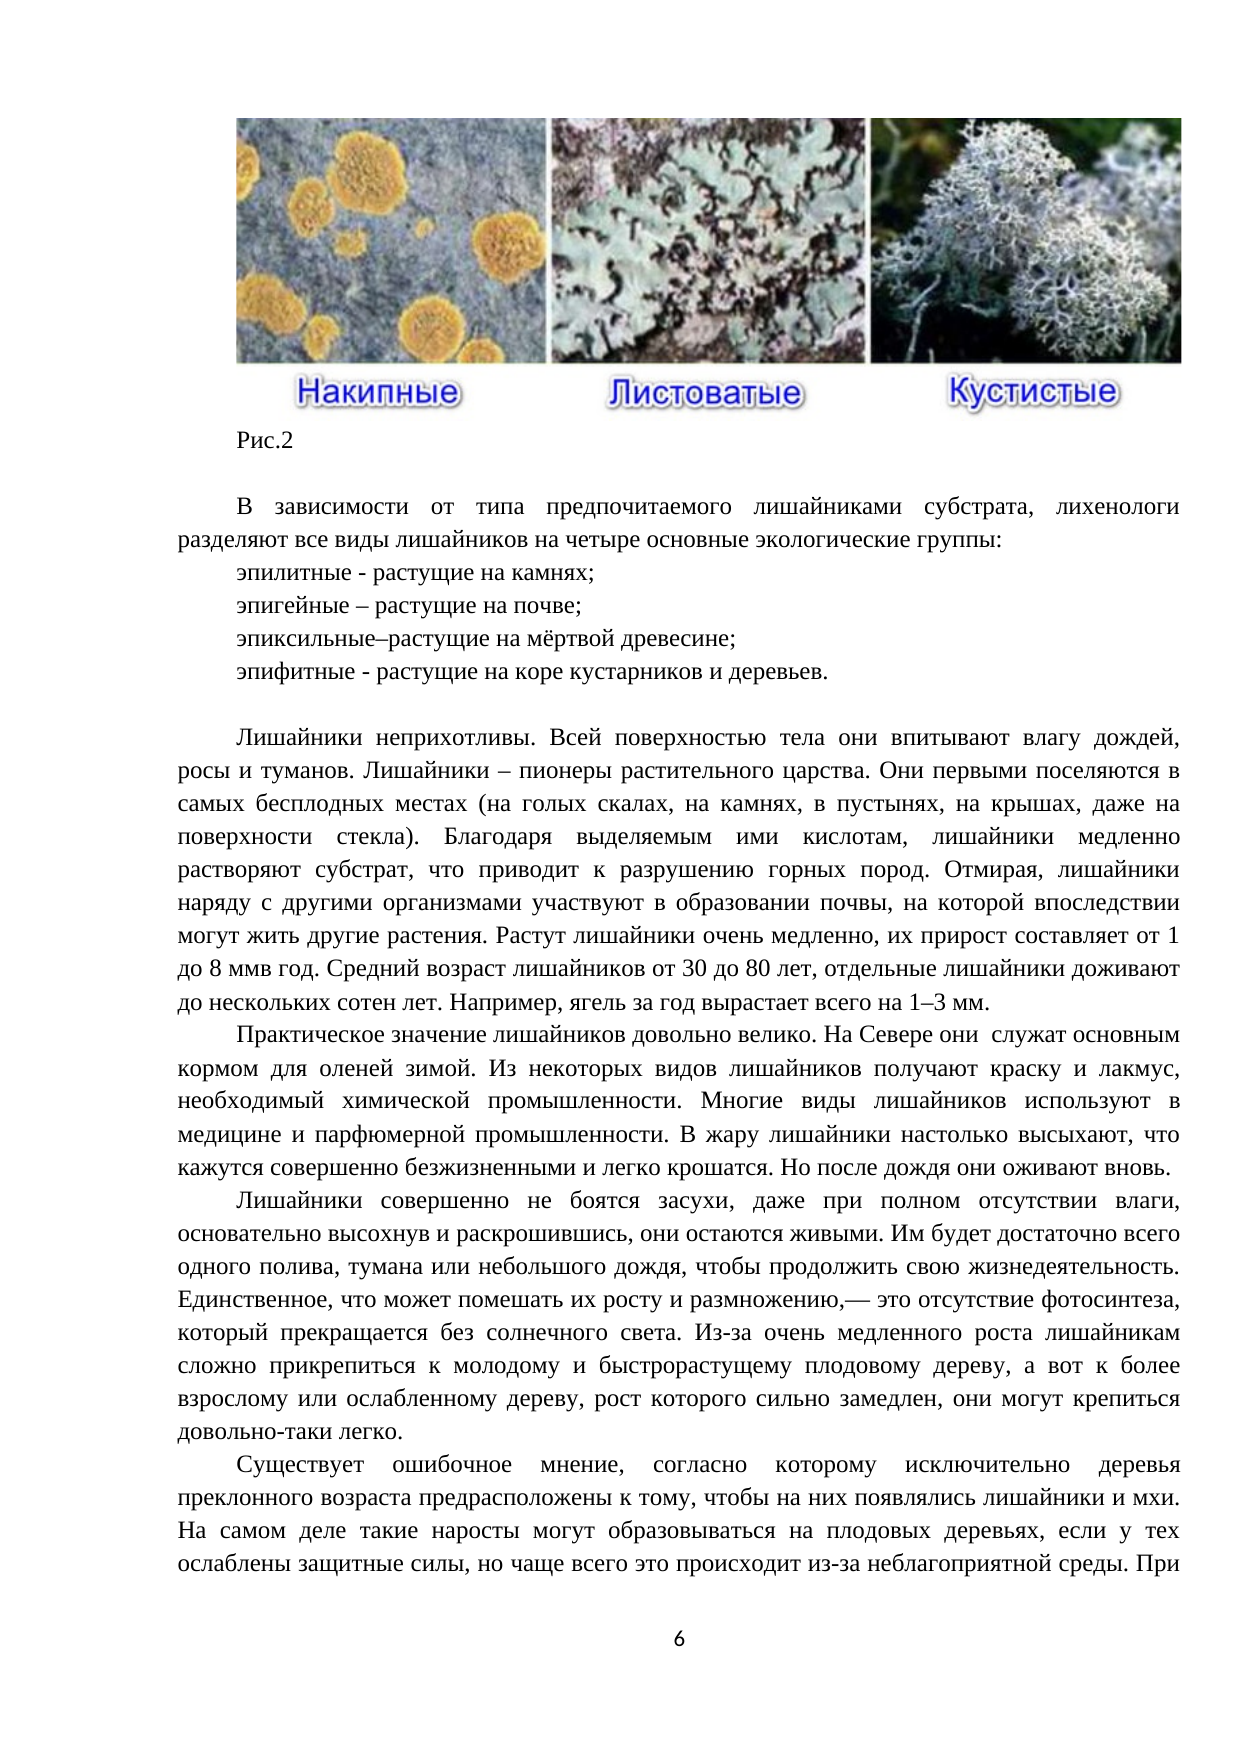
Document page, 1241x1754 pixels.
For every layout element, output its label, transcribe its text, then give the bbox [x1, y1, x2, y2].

picture [236, 118, 1182, 421]
text эпиксильные–растущие на мёртвой древесине; [177, 623, 1181, 652]
text Рис.2 [177, 425, 1181, 454]
text эпилитные - растущие на камнях; [177, 557, 1181, 586]
text Практическое значение лишайников довольно велико. На Севере они служат основным кормом для оленей зимой. Из некоторых видов лишайников получают краску и лакмус, необходимый химической промышленности. Многие виды лишайников используют в медицине и парфюмерной промышленности. В жару лишайники настолько высыхают, что кажутся совершенно безжизненными и легко крошатся. Но после дождя они оживают вновь. [177, 1019, 1181, 1180]
text Лишайники неприхотливы. Всей поверхностью тела они впитывают влагу дождей, росы и туманов. Лишайники – пионеры растительного царства. Они первыми поселяются в самых бесплодных местах (на голых скалах, на камнях, в пустынях, на крышах, даже на поверхности стекла). Благодаря выделяемым ими кислотам, лишайники медленно растворяют субстрат, что приводит к разрушению горных пород. Отмирая, лишайники наряду с другими организмами участвуют в образовании почвы, на которой впоследствии могут жить другие растения. Растут лишайники очень медленно, их прирост составляет от 1 до 8 ммв год. Средний возраст лишайников от 30 до 80 лет, отдельные лишайники доживают до нескольких сотен лет. Например, ягель за год вырастает всего на 1–3 мм. [177, 722, 1181, 1015]
text Лишайники совершенно не боятся засухи, даже при полном отсутствии влаги, основательно высохнув и раскрошившись, они остаются живыми. Им будет достаточно всего одного полива, тумана или небольшого дождя, чтобы продолжить свою жизнедеятельность. Единственное, что может помешать их росту и размножению,— это отсутствие фотосинтеза, который прекращается без солнечного света. Из-за очень медленного роста лишайникам сложно прикрепиться к молодому и быстрорастущему плодовому дереву, а вот к более взрослому или ослабленному дереву, рост которого сильно замедлен, они могут крепиться довольно-таки легко. [177, 1185, 1181, 1444]
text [177, 1449, 1181, 1577]
text В зависимости от типа предпочитаемого лишайниками субстрата, лихенологи разделяют все виды лишайников на четыре основные экологические группы: [177, 491, 1181, 553]
text эпифитные - растущие на коре кустарников и деревьев. [177, 656, 1181, 685]
text эпигейные – растущие на почве; [177, 590, 1181, 619]
